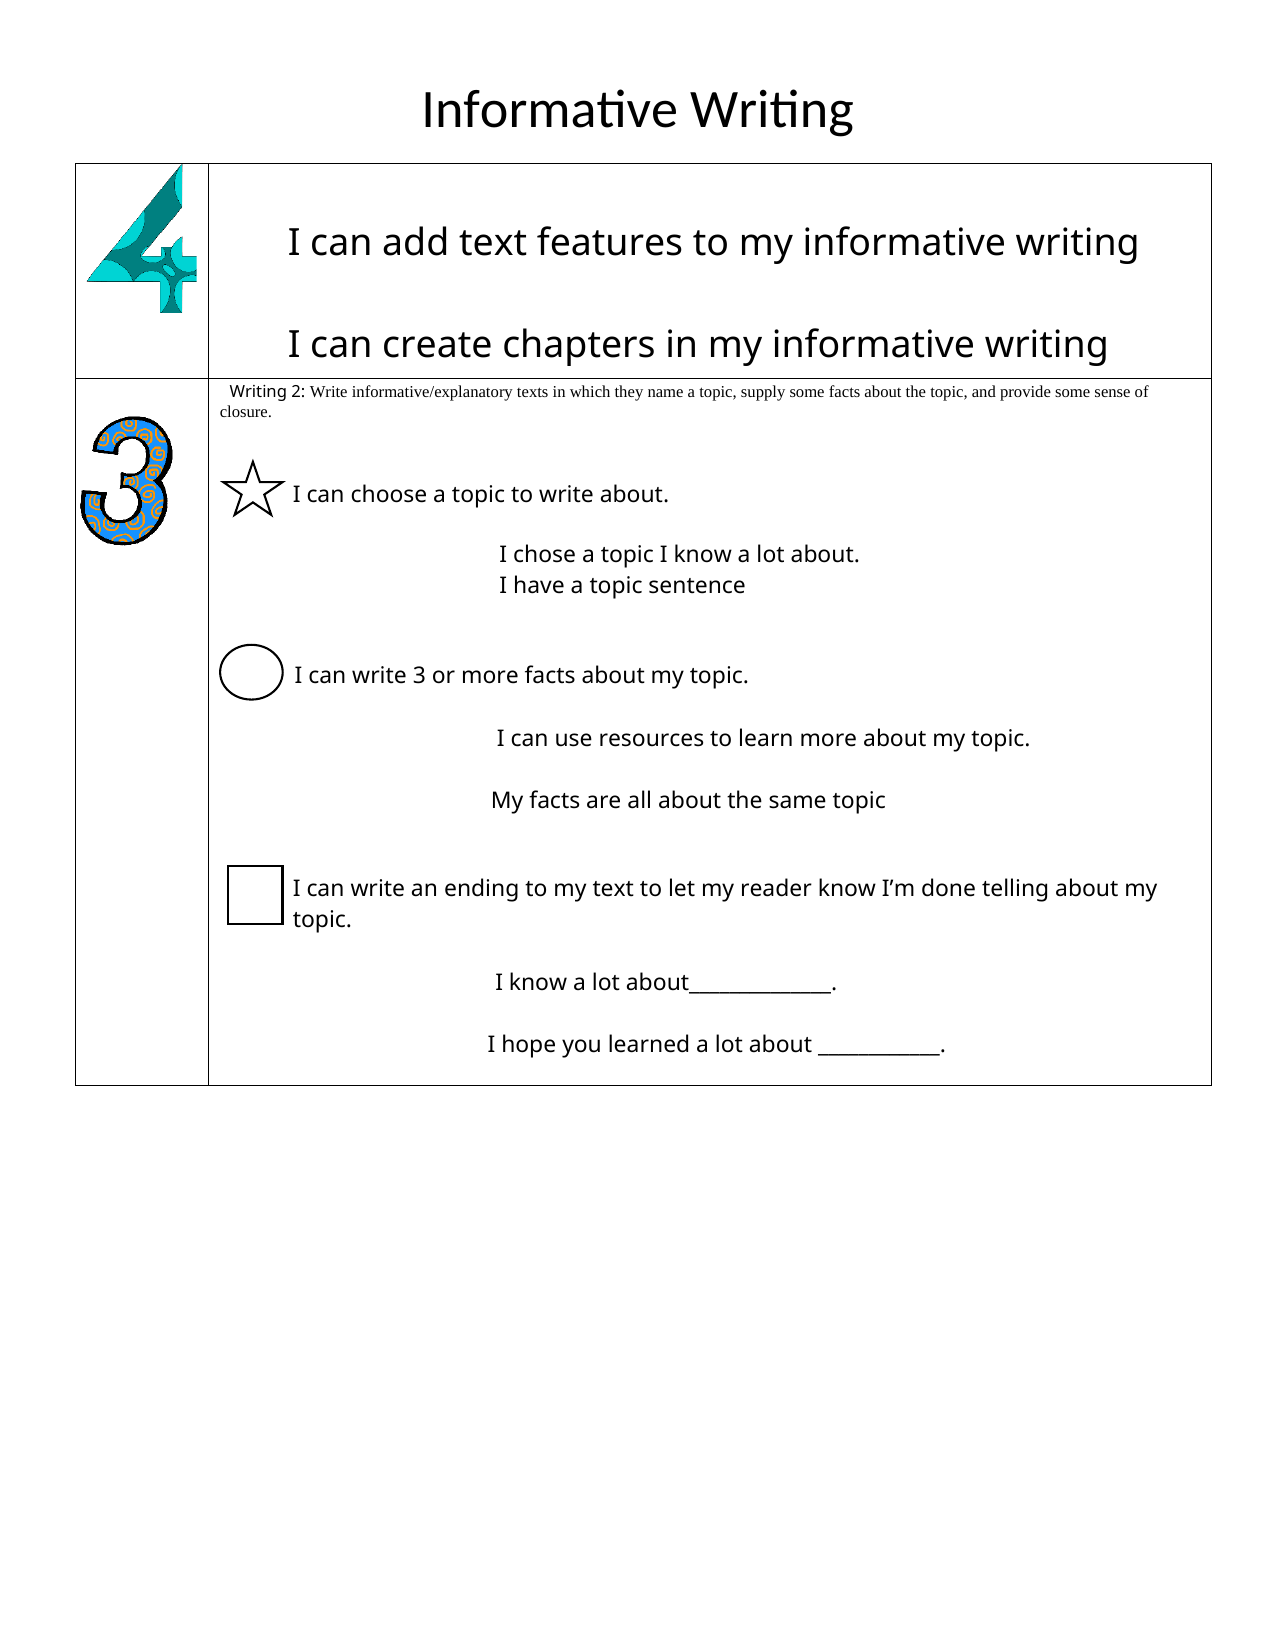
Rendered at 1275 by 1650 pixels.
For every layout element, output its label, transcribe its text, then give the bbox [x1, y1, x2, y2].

table_header I can add text features to my informative writing I can create chapters in my informative writing [209, 164, 1211, 378]
table_cell [76, 379, 208, 1085]
table_cell Writing 2: Write informative/explanatory texts in which they name a topic, supply some facts about the topic, and provide some sense of closure. I can choose a topic to write about. I chose a topic I know a lot about. I have a topic sentence I can write 3 or more facts about my topic. I can use resources to learn more about my topic. My facts are all about the same topic I can write an ending to my text to let my reader know I’m done telling about my topic. I know a lot about______________. I hope you learned a lot about ____________. [209, 379, 1211, 1085]
table_header [76, 164, 208, 378]
picture [86, 164, 197, 313]
text Informative Writing [75, 75, 1200, 141]
picture [75, 412, 177, 552]
